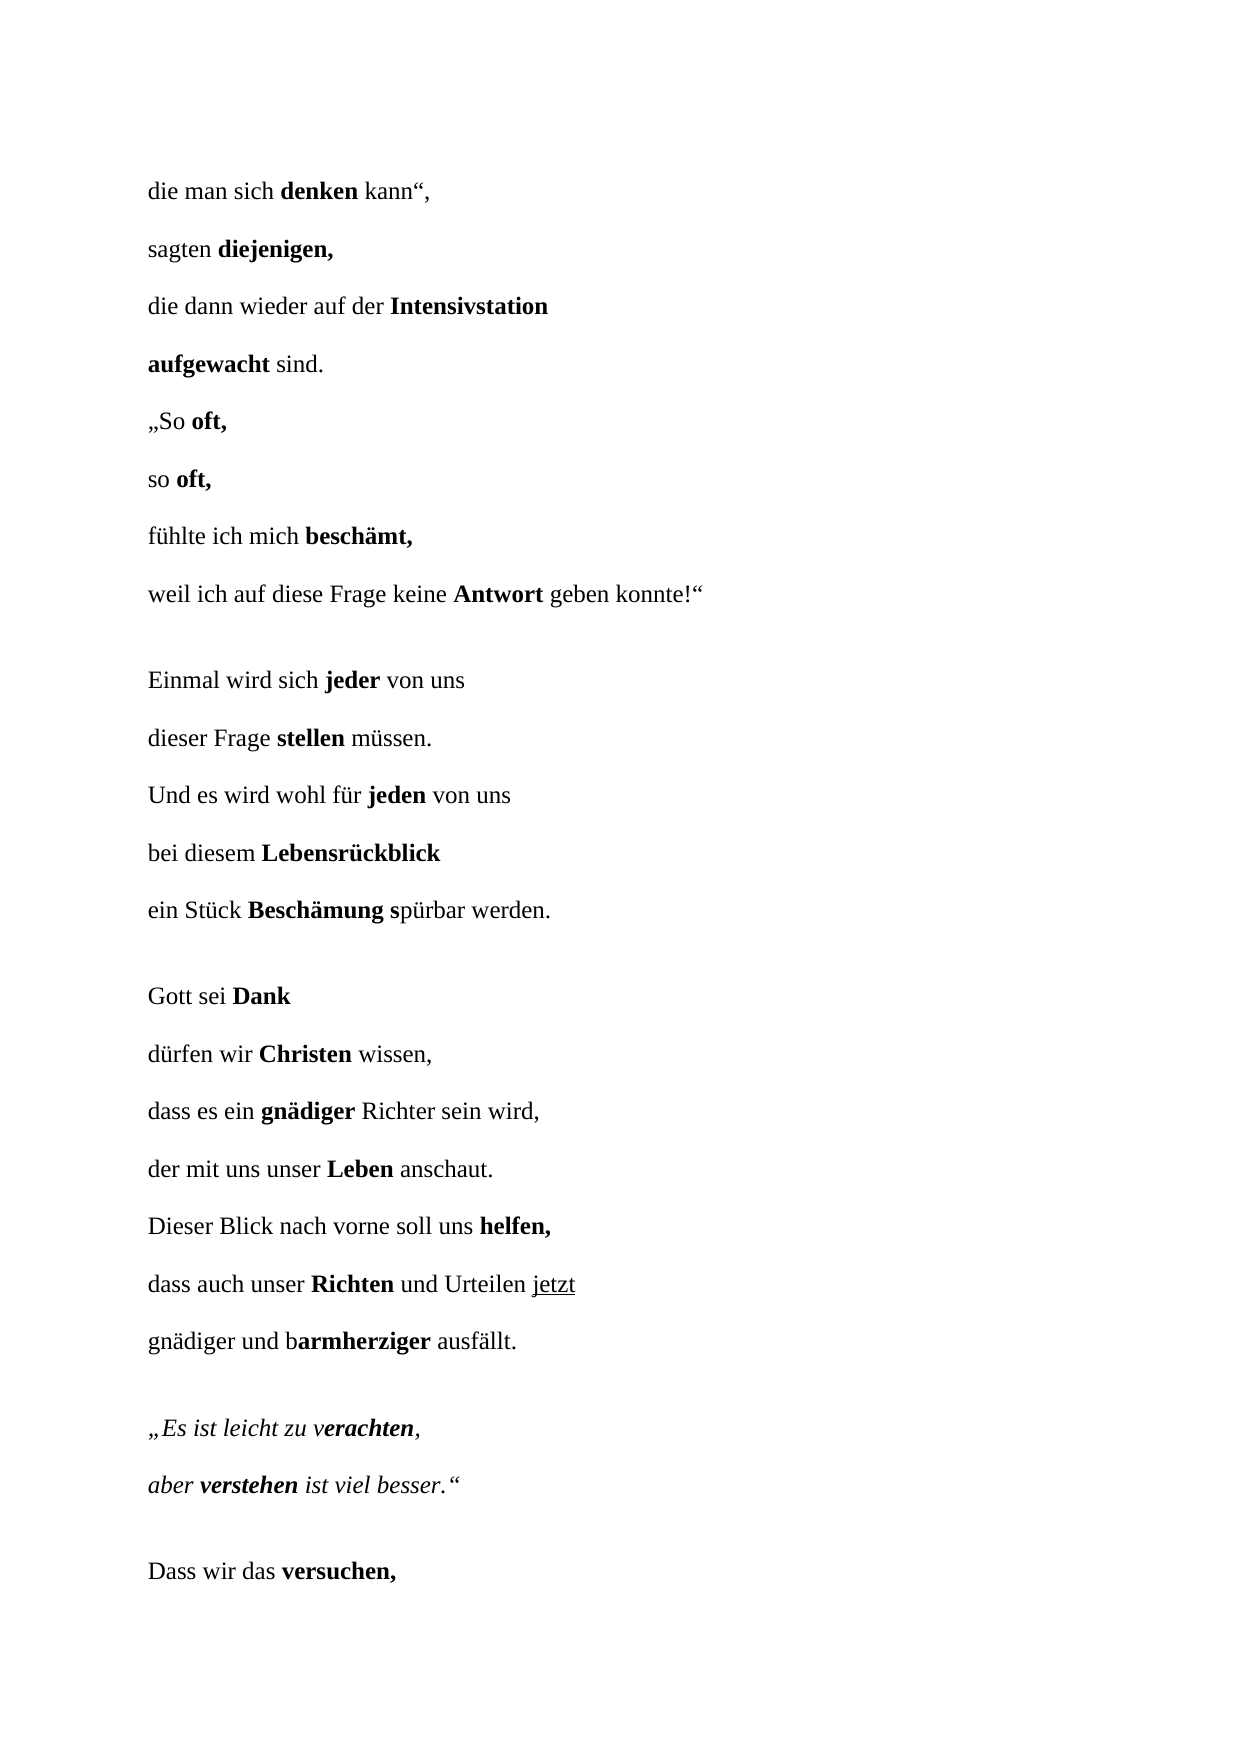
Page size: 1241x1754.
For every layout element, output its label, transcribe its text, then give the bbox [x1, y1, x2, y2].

text Dass wir das versuchen, [148, 1556, 1093, 1585]
text Und es wird wohl für jeden von uns [148, 780, 1093, 809]
text Einmal wird sich jeder von uns [148, 665, 1093, 694]
text dürfen wir Christen wissen, [148, 1039, 1093, 1068]
text ein Stück Beschämung spürbar werden. [148, 895, 1093, 924]
text fühlte ich mich beschämt, [148, 521, 1093, 550]
text dieser Frage stellen müssen. [148, 723, 1093, 751]
text dass es ein gnädiger Richter sein wird, [148, 1096, 1093, 1125]
text aufgewacht sind. [148, 349, 1093, 378]
text Dieser Blick nach vorne soll uns helfen, [148, 1211, 1093, 1240]
text „So oft, [148, 406, 1093, 435]
text bei diesem Lebensrückblick [148, 838, 1093, 866]
text gnädiger und barmherziger ausfällt. [148, 1326, 1093, 1355]
text so oft, [148, 464, 1093, 493]
text „Es ist leicht zu verachten, [148, 1413, 1093, 1441]
text weil ich auf diese Frage keine Antwort geben konnte!“ [148, 579, 1093, 608]
text dass auch unser Richten und Urteilen jetzt [148, 1269, 1093, 1298]
text die dann wieder auf der Intensivstation [148, 291, 1093, 320]
text die man sich denken kann“, [148, 176, 1093, 205]
text sagten diejenigen, [148, 234, 1093, 263]
text aber verstehen ist viel besser.“ [148, 1470, 1093, 1499]
text Gott sei Dank [148, 981, 1093, 1010]
text der mit uns unser Leben anschaut. [148, 1154, 1093, 1183]
